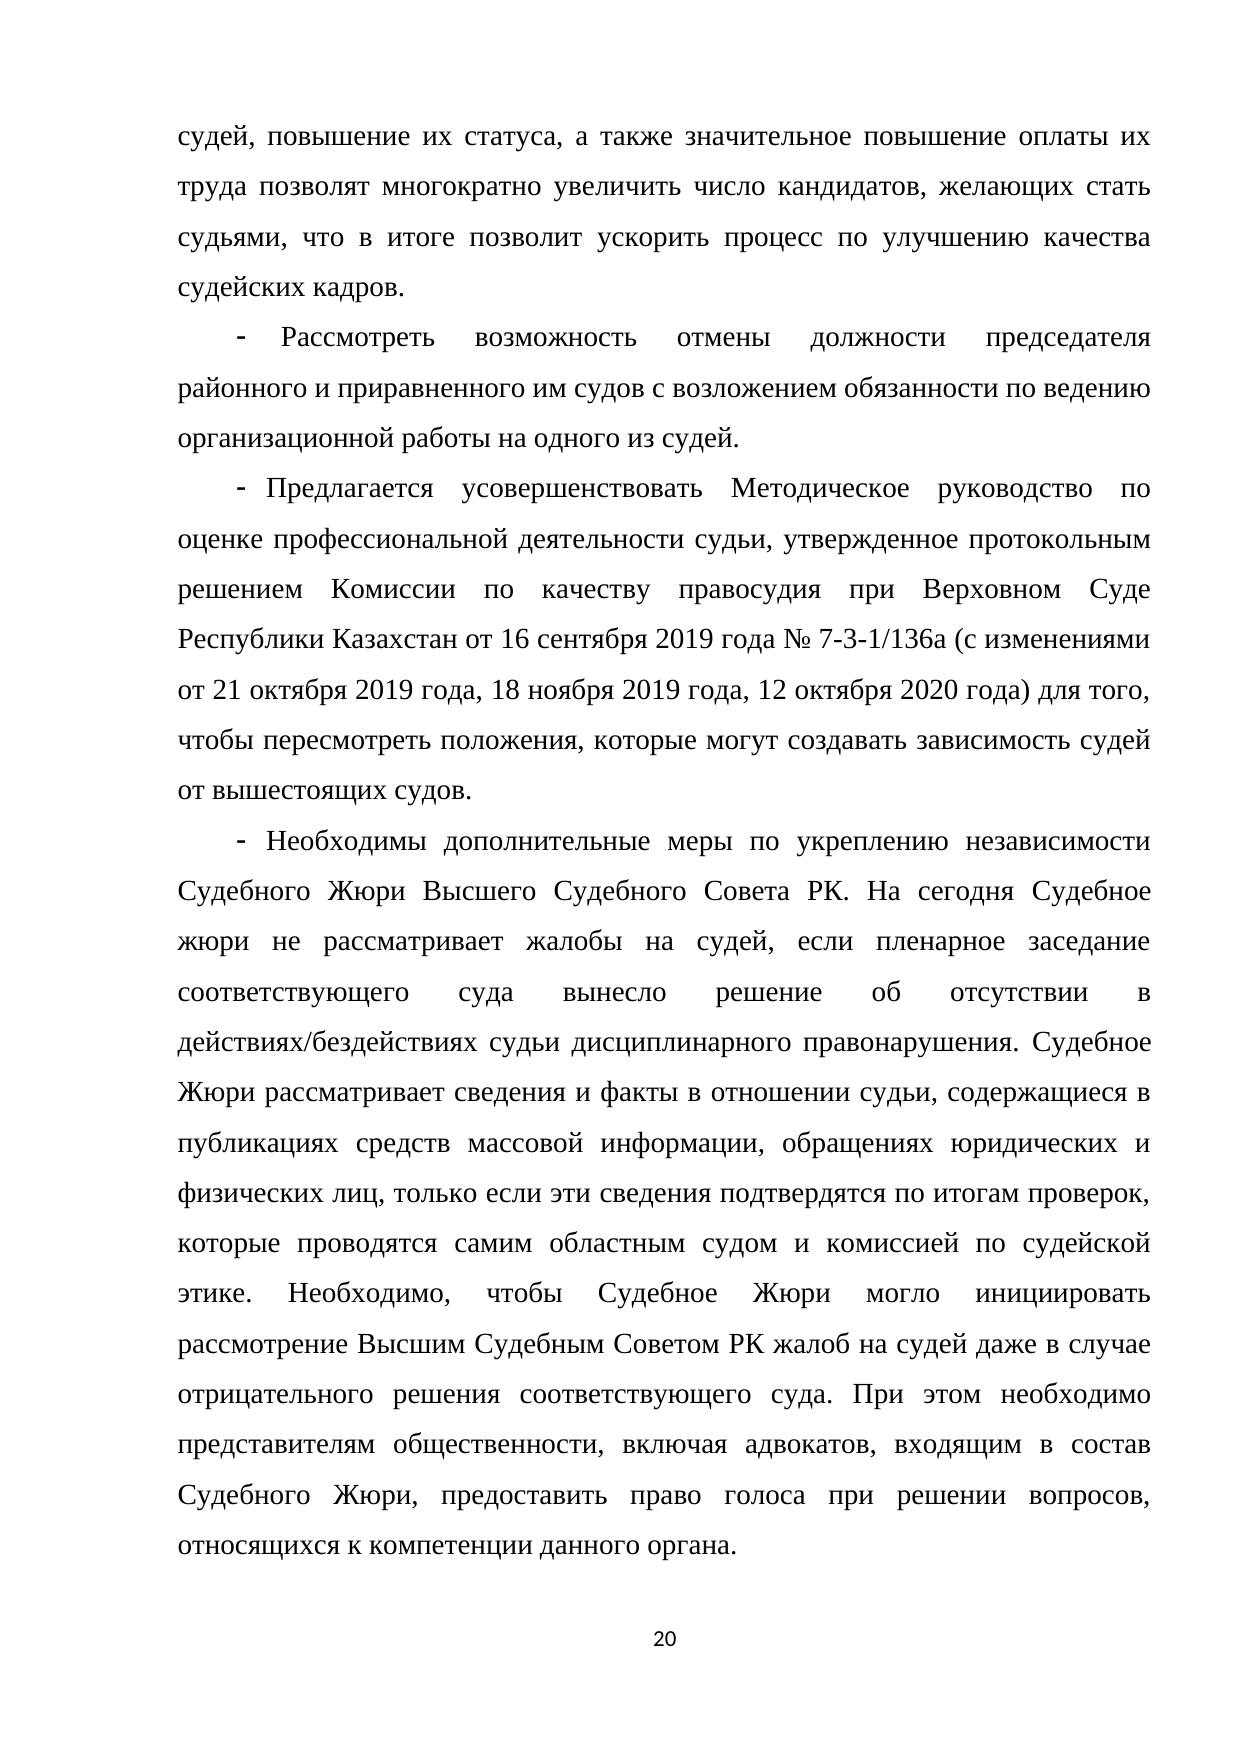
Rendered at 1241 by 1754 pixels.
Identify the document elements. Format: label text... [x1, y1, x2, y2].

list Предлагается усовершенствовать Методическое руководство по оценке профессиональной деятельности судьи, утвержденное протокольным решением Комиссии по качеству правосудия при Верховном Суде Республики Казахстан от 16 сентября 2019 года № 7-3-1/136а (с изменениями от 21 октября 2019 года, 18 ноября 2019 года, 12 октября 2020 года) для того, чтобы пересмотреть положения, которые могут создавать зависимость судей от вышестоящих судов. [177, 470, 1152, 806]
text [177, 118, 1152, 303]
list Рассмотреть возможность отмены должности председателя районного и приравненного им судов с возложением обязанности по ведению организационной работы на одного из судей. [177, 319, 1152, 454]
list Необходимы дополнительные меры по укреплению независимости Судебного Жюри Высшего Судебного Совета РК. На сегодня Судебное жюри не рассматривает жалобы на судей, если пленарное заседание соответствующего суда вынесло решение об отсутствии в действиях/бездействиях судьи дисциплинарного правонарушения. Судебное Жюри рассматривает сведения и факты в отношении судьи, содержащиеся в публикациях средств массовой информации, обращениях юридических и физических лиц, только если эти сведения подтвердятся по итогам проверок, которые проводятся самим областным судом и комиссией по судейской этике. Необходимо, чтобы Судебное Жюри могло инициировать рассмотрение Высшим Судебным Советом РК жалоб на судей даже в случае отрицательного решения соответствующего суда. При этом необходимо представителям общественности, включая адвокатов, входящим в состав Судебного Жюри, предоставить право голоса при решении вопросов, относящихся к компетенции данного органа. [177, 823, 1152, 1561]
